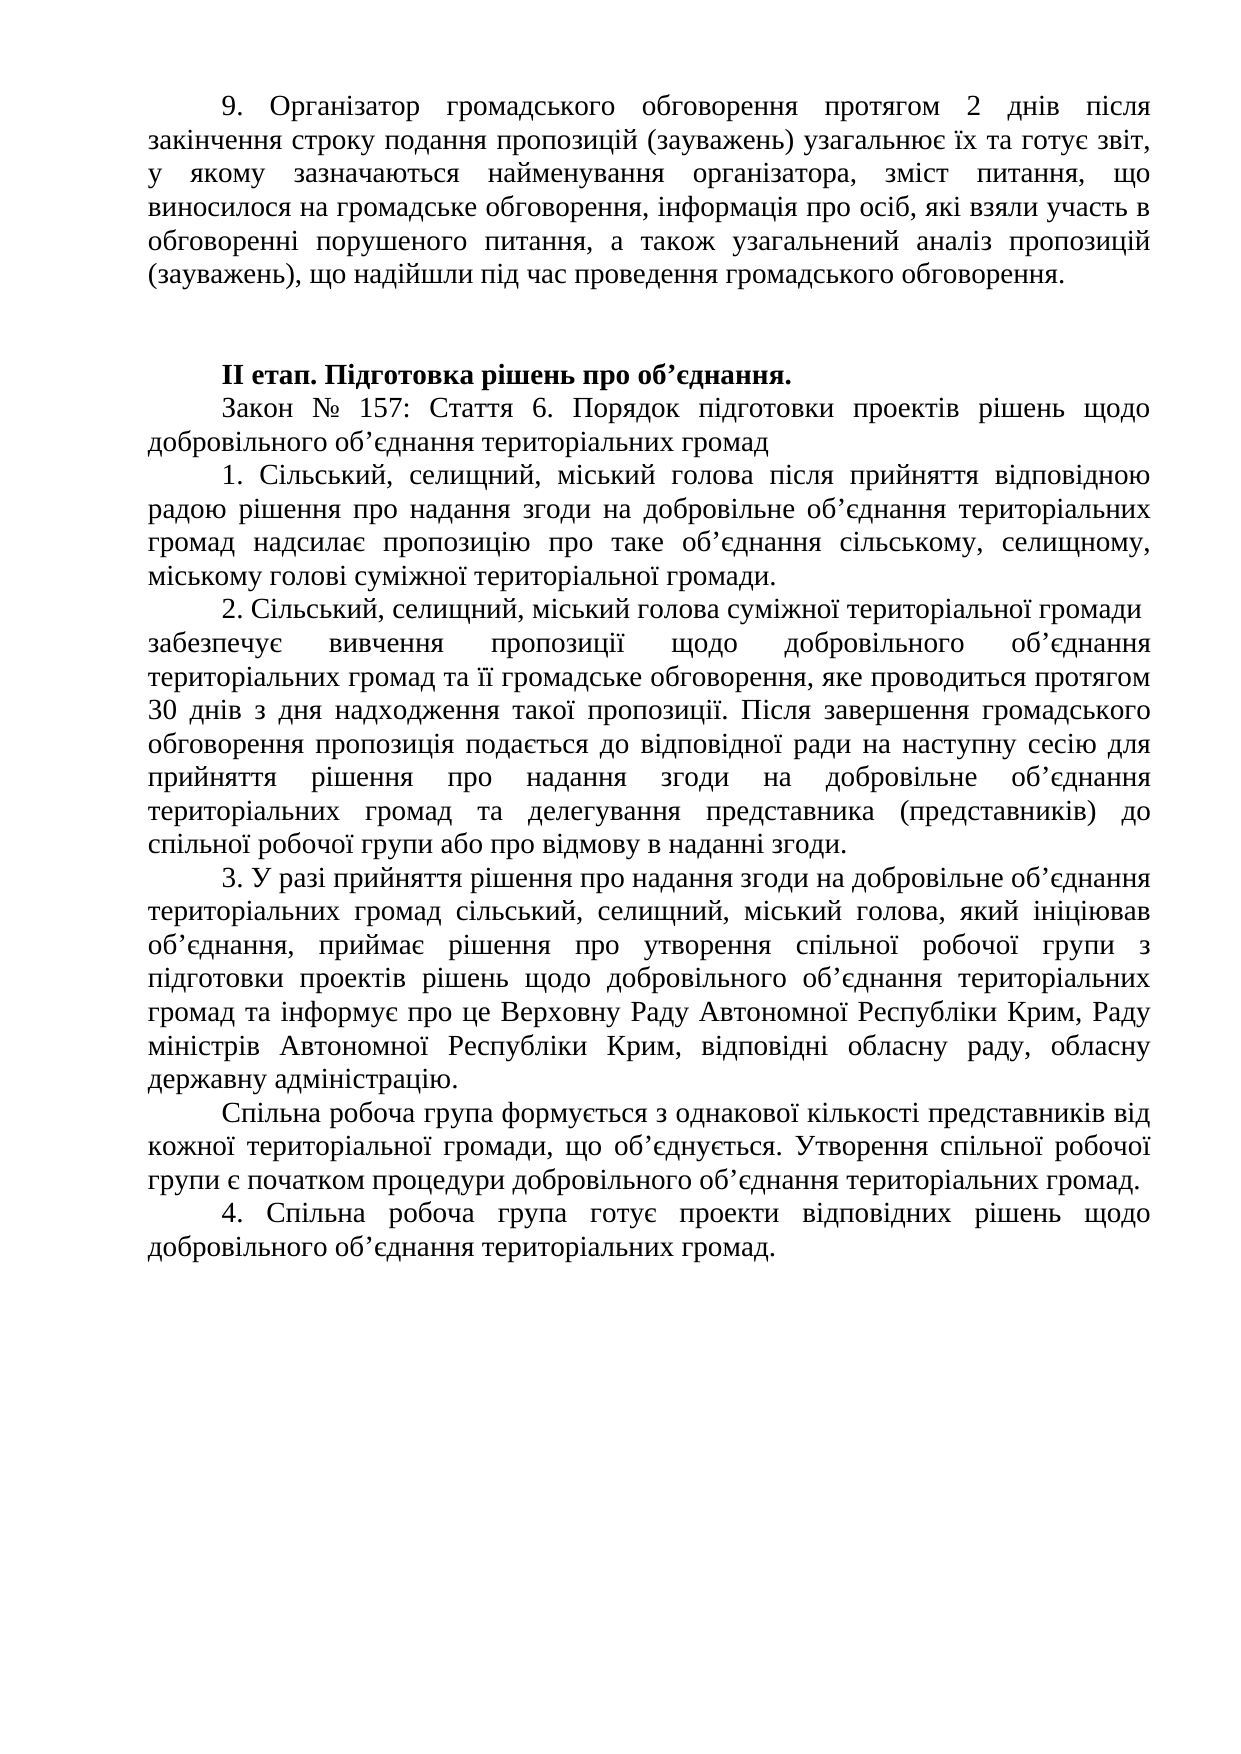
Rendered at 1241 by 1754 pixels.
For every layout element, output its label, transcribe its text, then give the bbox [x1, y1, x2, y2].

text 4. Спільна робоча група готує проекти відповідних рішень щодо добровільного об’єднання територіальних громад. [148, 1195, 1152, 1262]
text 3. У разі прийняття рішення про надання згоди на добровільне об’єднання територіальних громад сільський, селищний, міський голова, який ініціював об’єднання, приймає рішення про утворення спільної робочої групи з підготовки проектів рішень щодо добровільного об’єднання територіальних громад та інформує про це Верховну Раду Автономної Республіки Крим, Раду міністрів Автономної Республіки Крим, відповідні обласну раду, обласну державну адміністрацію. [148, 860, 1152, 1095]
text ІІ етап. Підготовка рішень про об’єднання. [148, 357, 1152, 390]
text 2. Сільський, селищний, міський голова суміжної територіальної громади [148, 592, 1152, 625]
text Закон № 157: Стаття 6. Порядок підготовки проектів рішень щодо добровільного об’єднання територіальних громад [148, 390, 1152, 457]
text 1. Сільський, селищний, міський голова після прийняття відповідною радою рішення про надання згоди на добровільне об’єднання територіальних громад надсилає пропозицію про таке об’єднання сільському, селищному, міському голові суміжної територіальної громади. [148, 457, 1152, 592]
text Спільна робоча група формується з однакової кількості представників від кожної територіальної громади, що об’єднується. Утворення спільної робочої групи є початком процедури добровільного об’єднання територіальних громад. [148, 1095, 1152, 1195]
text 9. Організатор громадського обговорення протягом 2 днів після закінчення строку подання пропозицій (зауважень) узагальнює їх та готує звіт, у якому зазначаються найменування організатора, зміст питання, що виносилося на громадське обговорення, інформація про осіб, які взяли участь в обговоренні порушеного питання, а також узагальнений аналіз пропозицій (зауважень), що надійшли під час проведення громадського обговорення. [148, 88, 1152, 290]
text забезпечує вивчення пропозиції щодо добровільного об’єднання територіальних громад та її громадське обговорення, яке проводиться протягом 30 днів з дня надходження такої пропозиції. Після завершення громадського обговорення пропозиція подається до відповідної ради на наступну сесію для прийняття рішення про надання згоди на добровільне об’єднання територіальних громад та делегування представника (представників) до спільної робочої групи або про відмову в наданні згоди. [148, 625, 1152, 860]
